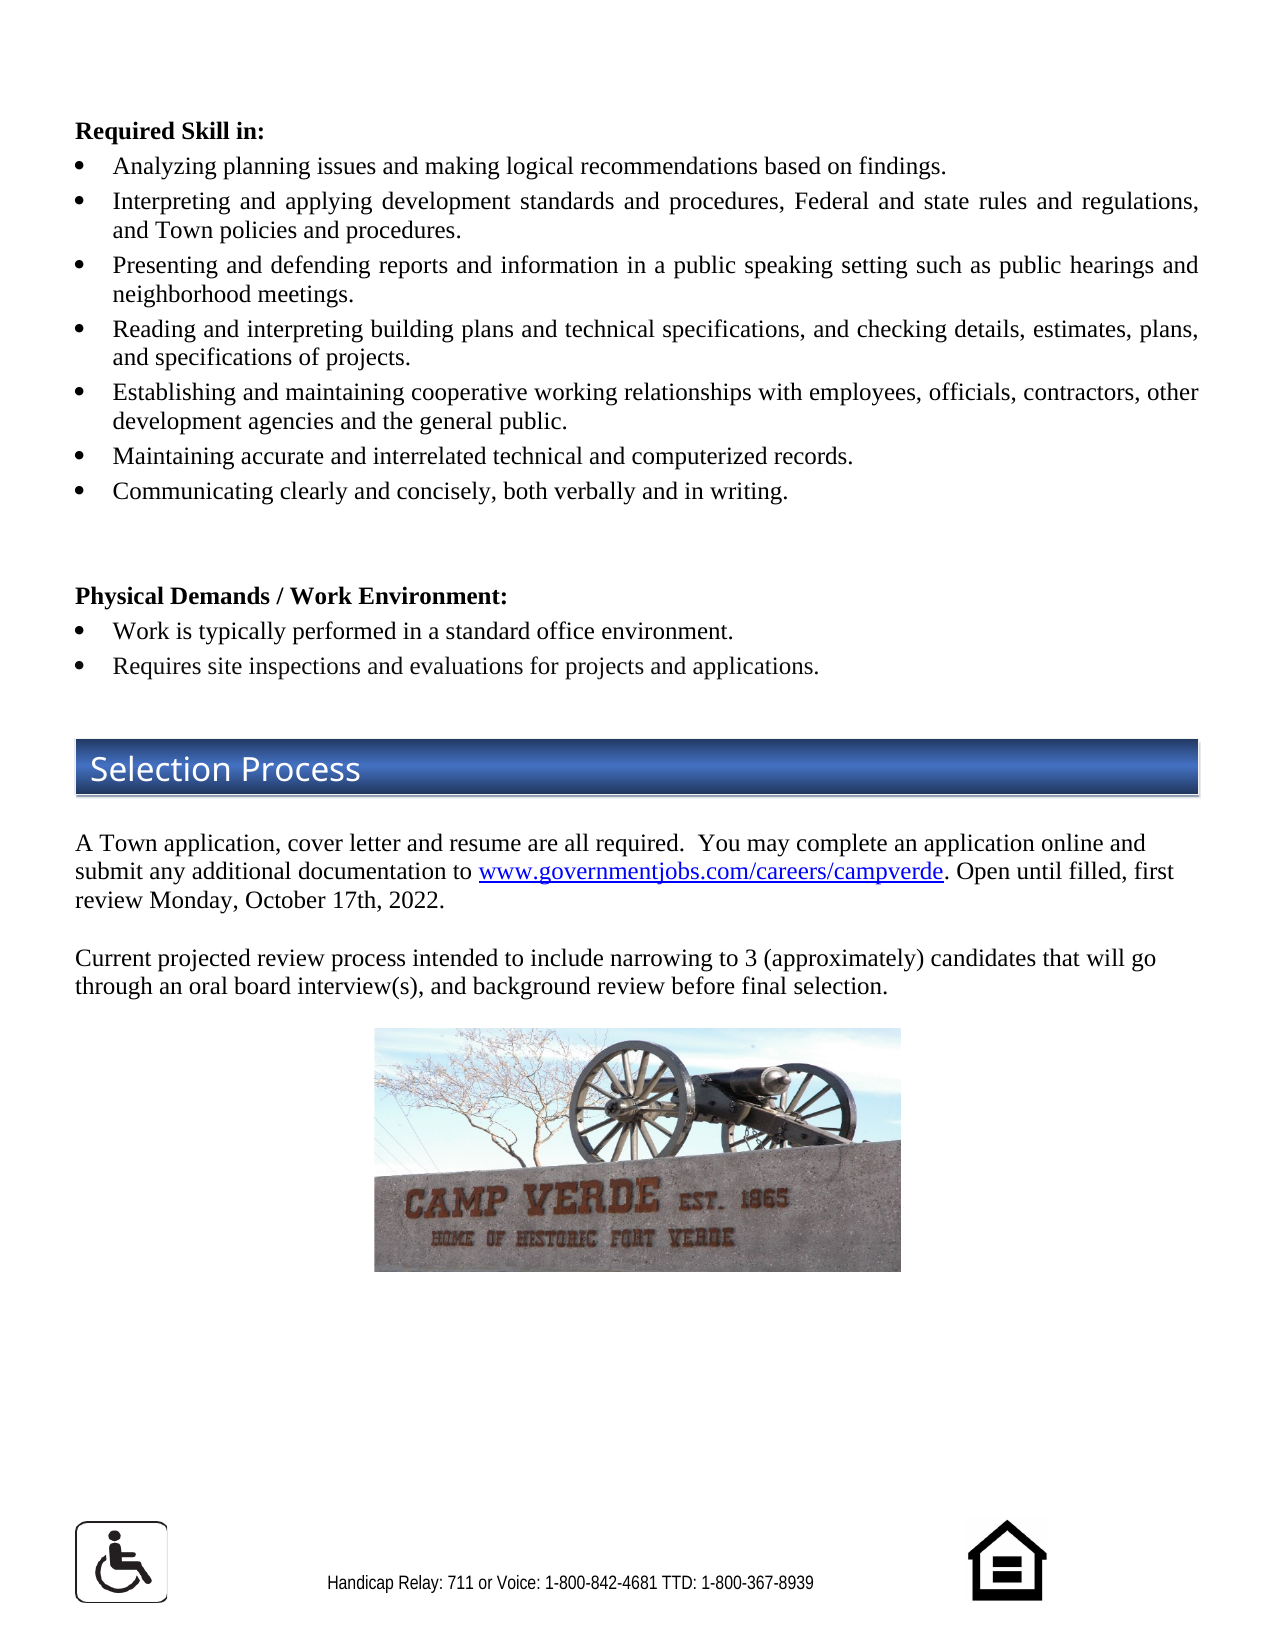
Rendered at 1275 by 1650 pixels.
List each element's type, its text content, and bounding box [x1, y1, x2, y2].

list Interpreting and applying development standards and procedures, Federal and state rules and regulations, and Town policies and procedures. [75, 186, 1200, 244]
picture [374, 1028, 901, 1272]
picture [75, 1521, 168, 1603]
text Required Skill in: [75, 116, 1200, 145]
list Maintaining accurate and interrelated technical and computerized records. [75, 441, 1200, 470]
list Presenting and defending reports and information in a public speaking setting such as public hearings and neighborhood meetings. [75, 250, 1200, 307]
text Current projected review process intended to include narrowing to 3 (approximately) candidates that will go through an oral board interview(s), and background review before final selection. [75, 943, 1200, 1000]
picture [964, 1517, 1050, 1603]
text A Town application, cover letter and resume are all required. You may complete an application online and submit any additional documentation to www.governmentjobs.com/careers/campverde. Open until filled, first review Monday, October 17th, 2022. [75, 828, 1200, 914]
list Requires site inspections and evaluations for projects and applications. [75, 651, 1200, 680]
text Physical Demands / Work Environment: [75, 581, 1200, 610]
list Establishing and maintaining cooperative working relationships with employees, officials, contractors, other development agencies and the general public. [75, 377, 1200, 435]
list Communicating clearly and concisely, both verbally and in writing. [75, 476, 1200, 505]
list Work is typically performed in a standard office environment. [75, 616, 1200, 645]
list Analyzing planning issues and making logical recommendations based on findings. [75, 151, 1200, 180]
list Reading and interpreting building plans and technical specifications, and checking details, estimates, plans, and specifications of projects. [75, 314, 1200, 371]
